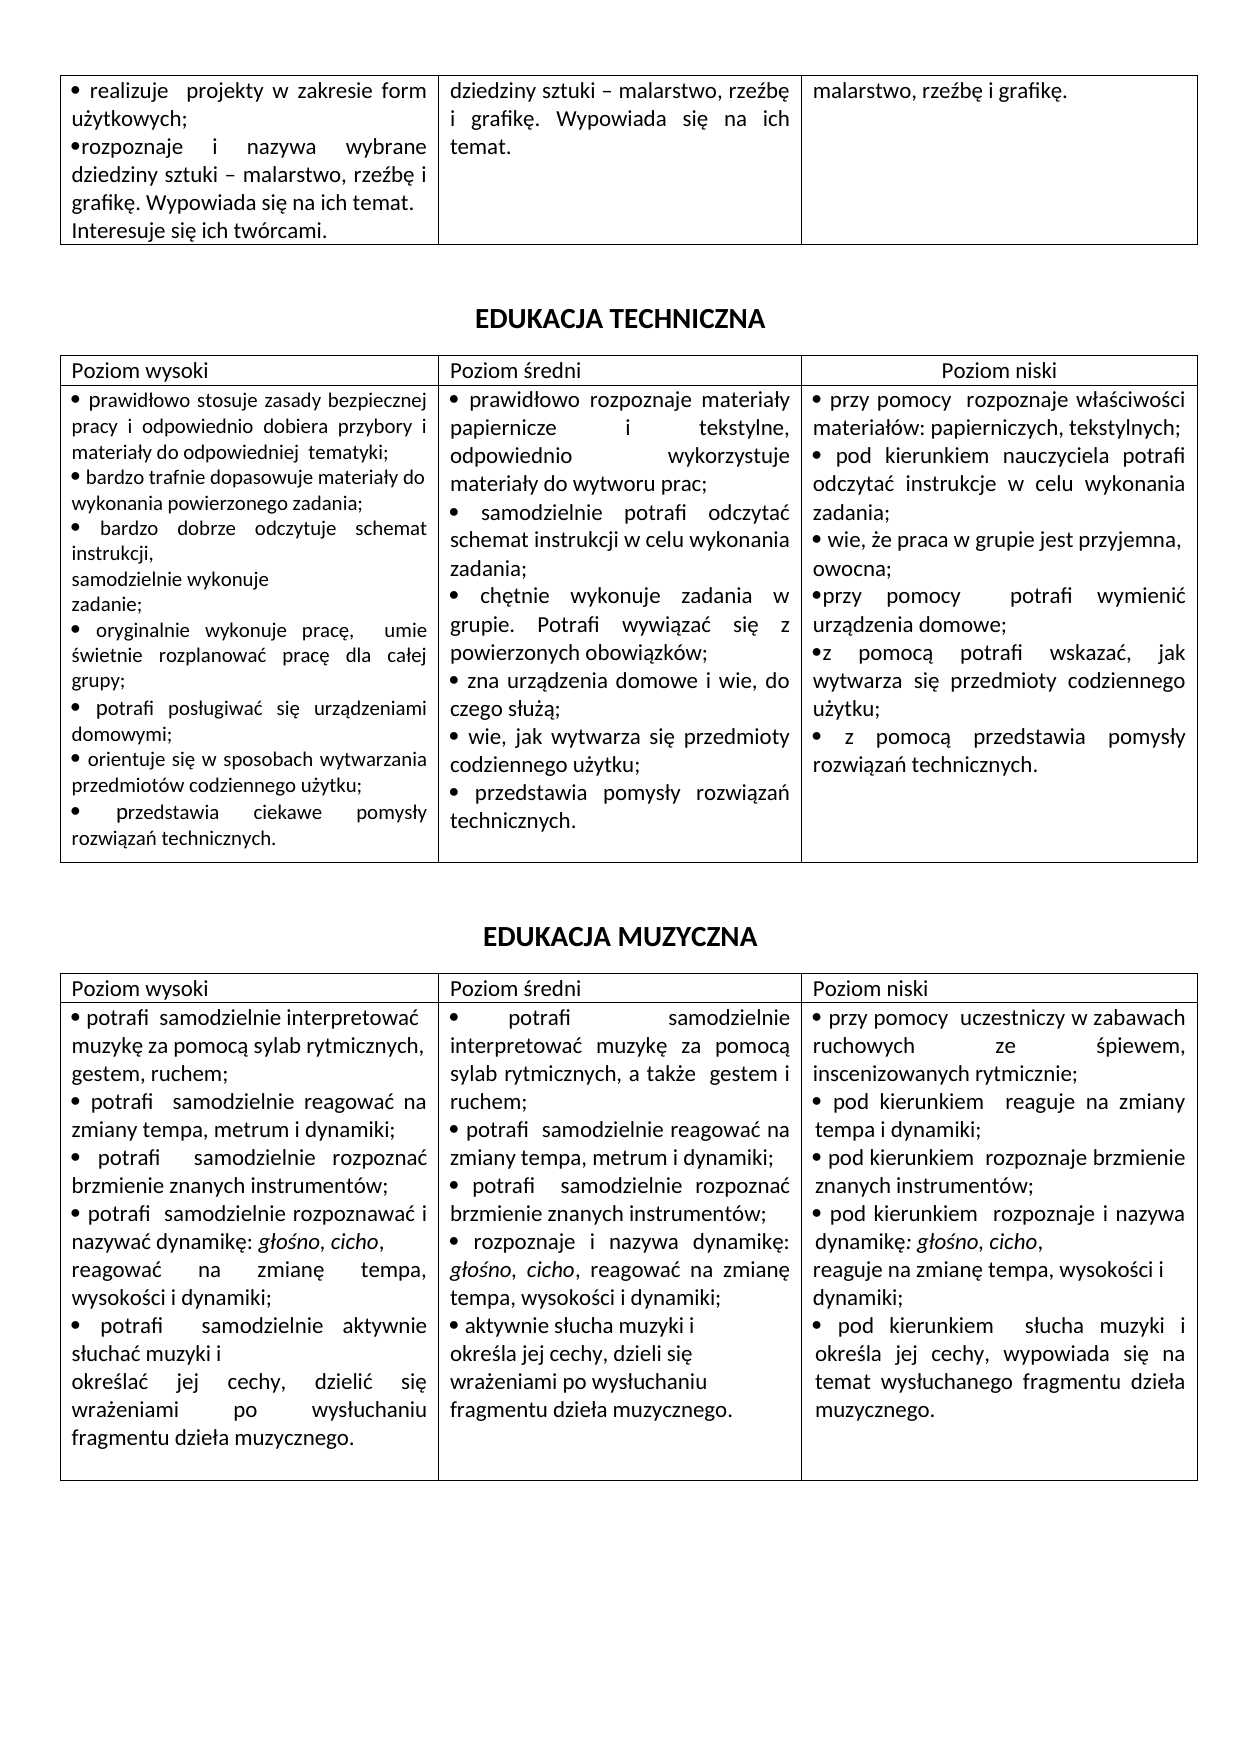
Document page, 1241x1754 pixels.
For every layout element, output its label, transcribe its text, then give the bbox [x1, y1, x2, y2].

table_cell przy pomocy uczestniczy w zabawach ruchowych ze śpiewem, inscenizowanych rytmicznie; pod kierunkiem reaguje na zmiany tempa i dynamiki; pod kierunkiem rozpoznaje brzmienie znanych instrumentów; pod kierunkiem rozpoznaje i nazywa dynamikę: głośno, cicho, reaguje na zmianę tempa, wysokości i dynamiki; pod kierunkiem słucha muzyki i określa jej cechy, wypowiada się na temat wysłuchanego fragmentu dzieła muzycznego. [802, 1003, 1197, 1479]
table_cell prawidłowo rozpoznaje materiały papiernicze i tekstylne, odpowiednio wykorzystuje materiały do wytworu prac; samodzielnie potrafi odczytać schemat instrukcji w celu wykonania zadania; chętnie wykonuje zadania w grupie. Potrafi wywiązać się z powierzonych obowiązków; zna urządzenia domowe i wie, do czego służą; wie, jak wytwarza się przedmioty codziennego użytku; przedstawia pomysły rozwiązań technicznych. [439, 386, 801, 862]
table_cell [802, 76, 1197, 244]
table_cell przy pomocy rozpoznaje właściwości materiałów: papierniczych, tekstylnych; pod kierunkiem nauczyciela potrafi odczytać instrukcje w celu wykonania zadania; wie, że praca w grupie jest przyjemna, owocna; przy pomocy potrafi wymienić urządzenia domowe; z pomocą potrafi wskazać, jak wytwarza się przedmioty codziennego użytku; z pomocą przedstawia pomysły rozwiązań technicznych. [802, 386, 1197, 862]
table_header Poziom niski [802, 974, 1197, 1002]
text EDUKACJA TECHNICZNA [75, 300, 1165, 336]
table_header Poziom średni [439, 356, 801, 384]
table_cell potrafi samodzielnie interpretować muzykę za pomocą sylab rytmicznych, a także gestem i ruchem; potrafi samodzielnie reagować na zmiany tempa, metrum i dynamiki; potrafi samodzielnie rozpoznać brzmienie znanych instrumentów; rozpoznaje i nazywa dynamikę: głośno, cicho, reagować na zmianę tempa, wysokości i dynamiki; aktywnie słucha muzyki i określa jej cechy, dzieli się wrażeniami po wysłuchaniu fragmentu dzieła muzycznego. [439, 1003, 801, 1479]
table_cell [439, 76, 801, 244]
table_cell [61, 76, 438, 244]
table_cell potrafi samodzielnie interpretować muzykę za pomocą sylab rytmicznych, gestem, ruchem; potrafi samodzielnie reagować na zmiany tempa, metrum i dynamiki; potrafi samodzielnie rozpoznać brzmienie znanych instrumentów; potrafi samodzielnie rozpoznawać i nazywać dynamikę: głośno, cicho, reagować na zmianę tempa, wysokości i dynamiki; potrafi samodzielnie aktywnie słuchać muzyki i określać jej cechy, dzielić się wrażeniami po wysłuchaniu fragmentu dzieła muzycznego. [61, 1003, 438, 1479]
table_cell prawidłowo stosuje zasady bezpiecznej pracy i odpowiednio dobiera przybory i materiały do odpowiedniej tematyki; bardzo trafnie dopasowuje materiały do wykonania powierzonego zadania; bardzo dobrze odczytuje schemat instrukcji, samodzielnie wykonuje zadanie; oryginalnie wykonuje pracę, umie świetnie rozplanować pracę dla całej grupy; potrafi posługiwać się urządzeniami domowymi; orientuje się w sposobach wytwarzania przedmiotów codziennego użytku; przedstawia ciekawe pomysły rozwiązań technicznych. [61, 386, 438, 862]
table_header Poziom wysoki [61, 974, 438, 1002]
table_header Poziom niski [802, 356, 1197, 384]
table_header Poziom wysoki [61, 356, 438, 384]
table_header Poziom średni [439, 974, 801, 1002]
text EDUKACJA MUZYCZNA [75, 918, 1165, 954]
